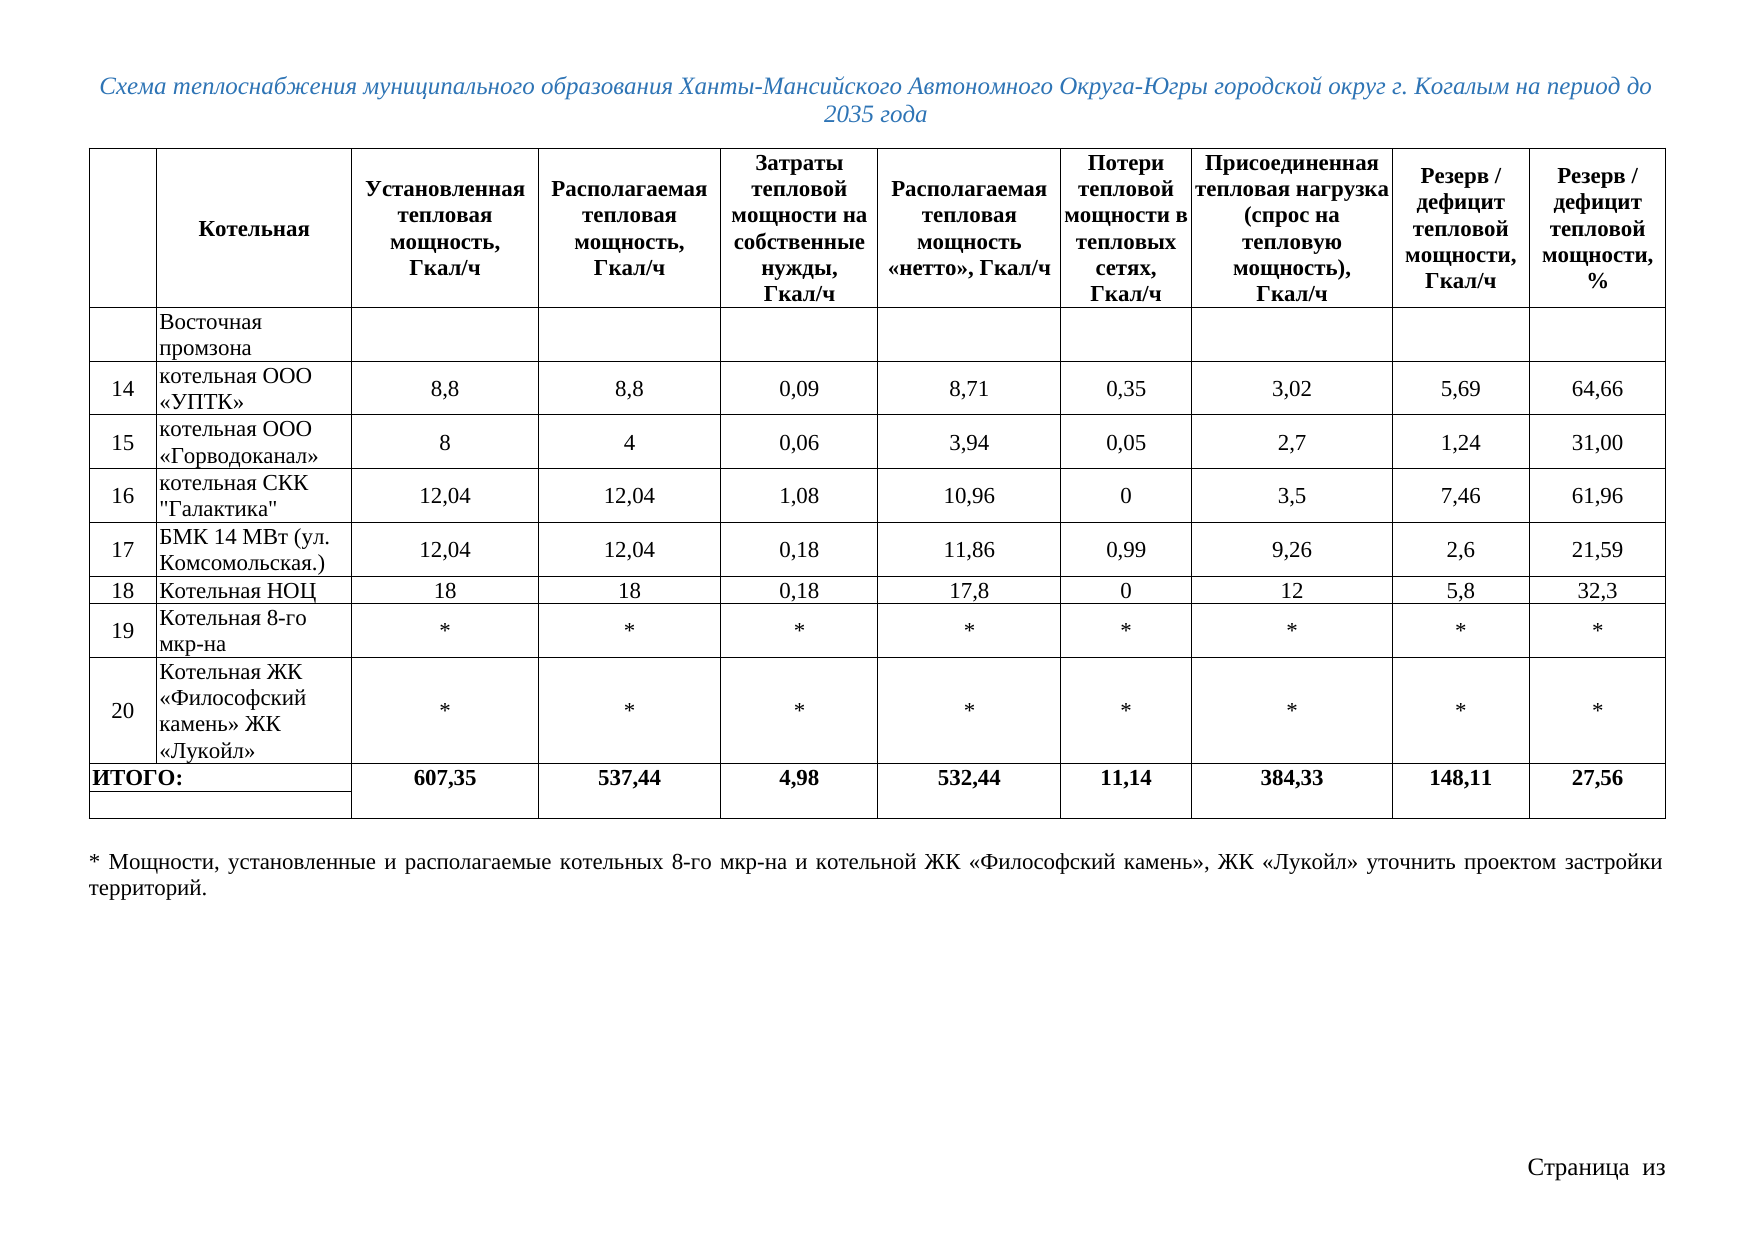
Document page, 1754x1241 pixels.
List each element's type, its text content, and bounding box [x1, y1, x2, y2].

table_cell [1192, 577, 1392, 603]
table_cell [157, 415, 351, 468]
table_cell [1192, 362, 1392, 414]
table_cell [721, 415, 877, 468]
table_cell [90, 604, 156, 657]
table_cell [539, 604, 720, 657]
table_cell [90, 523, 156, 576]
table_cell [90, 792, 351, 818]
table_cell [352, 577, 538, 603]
table_header Затраты тепловой мощности на собственные нужды, Гкал/ч [721, 149, 877, 307]
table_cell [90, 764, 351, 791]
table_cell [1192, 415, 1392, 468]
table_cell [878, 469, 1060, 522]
table_header Располагаемая тепловая мощность, Гкал/ч [539, 149, 720, 307]
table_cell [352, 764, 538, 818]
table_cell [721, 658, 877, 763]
table_header Резерв / дефицит тепловой мощности, % [1530, 149, 1665, 307]
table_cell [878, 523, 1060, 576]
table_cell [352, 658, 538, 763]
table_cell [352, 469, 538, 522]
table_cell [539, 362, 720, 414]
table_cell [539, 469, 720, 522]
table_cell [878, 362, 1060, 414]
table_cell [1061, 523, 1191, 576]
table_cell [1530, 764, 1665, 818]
table_header Резерв / дефицит тепловой мощности, Гкал/ч [1393, 149, 1529, 307]
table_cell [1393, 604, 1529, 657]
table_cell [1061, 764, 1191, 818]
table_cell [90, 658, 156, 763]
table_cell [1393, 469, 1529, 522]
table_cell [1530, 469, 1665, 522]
table_header Располагаемая тепловая мощность «нетто», Гкал/ч [878, 149, 1060, 307]
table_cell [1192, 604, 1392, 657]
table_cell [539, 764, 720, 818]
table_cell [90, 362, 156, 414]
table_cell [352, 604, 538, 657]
table_header Потери тепловой мощности в тепловых сетях, Гкал/ч [1061, 149, 1191, 307]
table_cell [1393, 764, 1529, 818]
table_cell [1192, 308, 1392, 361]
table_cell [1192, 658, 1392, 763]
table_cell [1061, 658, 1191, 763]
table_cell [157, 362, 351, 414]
table_header Присоединенная тепловая нагрузка (спрос на тепловую мощность), Гкал/ч [1192, 149, 1392, 307]
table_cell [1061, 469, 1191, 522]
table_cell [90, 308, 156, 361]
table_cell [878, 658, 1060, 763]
table_header Котельная [157, 149, 351, 307]
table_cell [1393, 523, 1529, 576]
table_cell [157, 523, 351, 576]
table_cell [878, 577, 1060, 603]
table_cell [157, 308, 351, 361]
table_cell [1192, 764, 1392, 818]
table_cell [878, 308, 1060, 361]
text * Мощности, установленные и располагаемые котельных 8-го мкр-на и котельной ЖК «Философский камень», ЖК «Лукойл» уточнить проектом застройки территорий. [89, 848, 1665, 901]
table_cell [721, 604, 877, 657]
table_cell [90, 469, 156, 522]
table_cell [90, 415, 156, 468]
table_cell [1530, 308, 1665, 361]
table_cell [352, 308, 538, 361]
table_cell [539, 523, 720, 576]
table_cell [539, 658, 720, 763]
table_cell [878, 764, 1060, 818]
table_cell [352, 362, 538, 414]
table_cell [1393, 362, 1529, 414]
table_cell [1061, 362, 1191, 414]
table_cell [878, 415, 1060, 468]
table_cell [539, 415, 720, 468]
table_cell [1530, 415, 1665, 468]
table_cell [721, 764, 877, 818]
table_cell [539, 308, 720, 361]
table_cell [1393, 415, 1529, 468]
table_header Установленная тепловая мощность, Гкал/ч [352, 149, 538, 307]
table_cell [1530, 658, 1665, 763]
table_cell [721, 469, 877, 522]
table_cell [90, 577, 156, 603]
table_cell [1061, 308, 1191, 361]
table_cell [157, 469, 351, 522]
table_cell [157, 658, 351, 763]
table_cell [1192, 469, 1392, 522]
table_header [90, 149, 156, 307]
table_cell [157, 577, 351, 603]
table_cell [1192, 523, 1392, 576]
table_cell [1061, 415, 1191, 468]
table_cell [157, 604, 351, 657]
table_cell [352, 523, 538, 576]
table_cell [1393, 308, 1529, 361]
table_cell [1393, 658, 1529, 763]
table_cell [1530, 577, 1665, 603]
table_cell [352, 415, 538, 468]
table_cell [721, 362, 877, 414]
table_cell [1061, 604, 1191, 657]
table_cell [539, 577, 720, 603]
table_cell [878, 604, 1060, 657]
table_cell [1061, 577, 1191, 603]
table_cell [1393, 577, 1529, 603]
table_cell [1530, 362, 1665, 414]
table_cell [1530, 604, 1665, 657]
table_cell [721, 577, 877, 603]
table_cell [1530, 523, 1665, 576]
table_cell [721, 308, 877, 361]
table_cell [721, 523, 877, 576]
